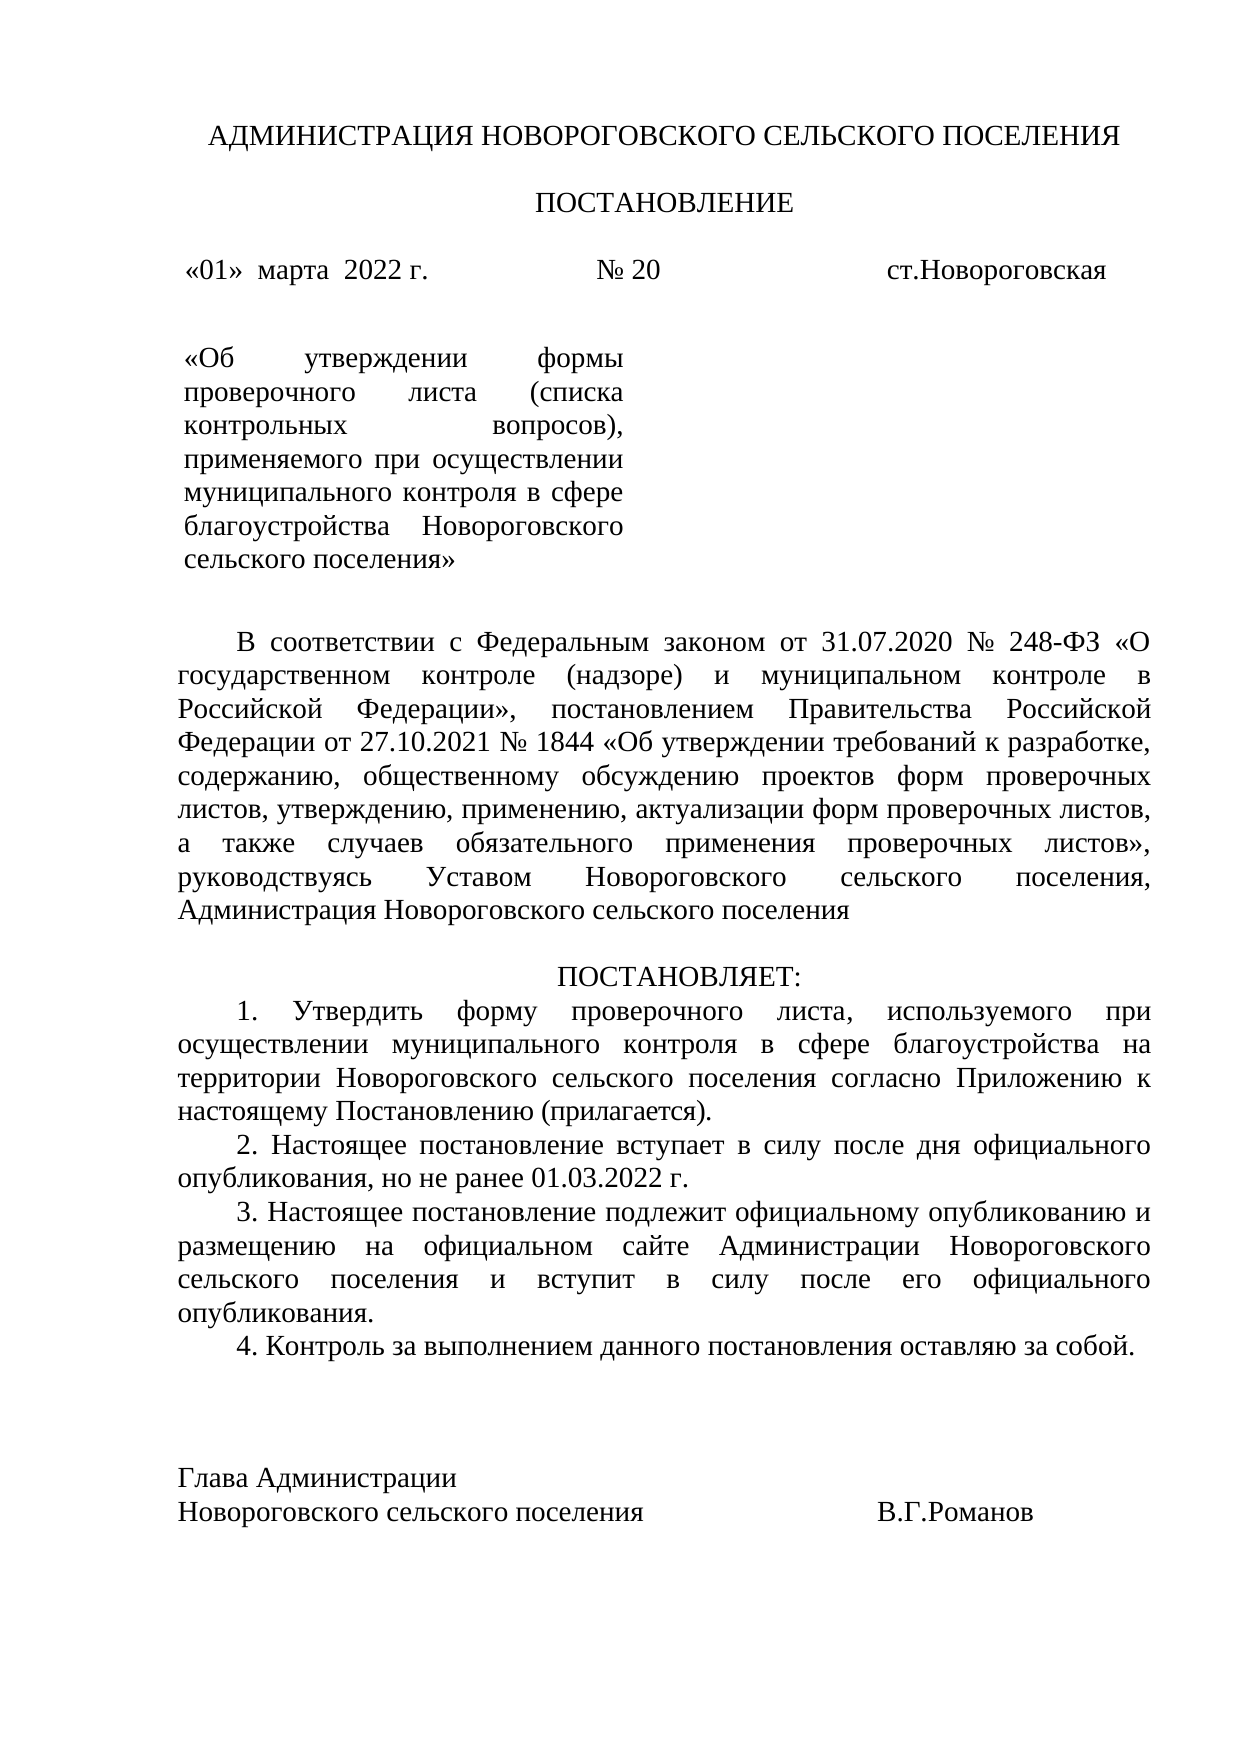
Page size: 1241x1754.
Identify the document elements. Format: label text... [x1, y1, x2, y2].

text 3. Настоящее постановление подлежит официальному опубликованию и размещению на официальном сайте Администрации Новороговского сельского поселения и вступит в силу после его официального опубликования. [177, 1194, 1152, 1328]
text 1. Утвердить форму проверочного листа, используемого при осуществлении муниципального контроля в сфере благоустройства на территории Новороговского сельского поселения согласно Приложению к настоящему Постановлению (прилагается). [177, 993, 1152, 1127]
text В соответствии с Федеральным законом от 31.07.2020 № 248-ФЗ «О государственном контроле (надзоре) и муниципальном контроле в Российской Федерации», постановлением Правительства Российской Федерации от 27.10.2021 № 1844 «Об утверждении требований к разработке, содержанию, общественному обсуждению проектов форм проверочных листов, утверждению, применению, актуализации форм проверочных листов, а также случаев обязательного применения проверочных листов», руководствуясь Уставом Новороговского сельского поселения, Администрация Новороговского сельского поселения [177, 624, 1152, 926]
text АДМИНИСТРАЦИЯ НОВОРОГОВСКОГО СЕЛЬСКОГО ПОСЕЛЕНИЯ [177, 118, 1152, 152]
text «01» марта 2022 г. № 20 ст.Новороговская [177, 252, 1152, 286]
text Новороговского сельского поселения В.Г.Романов [177, 1494, 1152, 1527]
text 2. Настоящее постановление вступает в силу после дня официального опубликования, но не ранее 01.03.2022 г. [177, 1127, 1152, 1194]
text ПОСТАНОВЛЕНИЕ [177, 185, 1152, 219]
text Глава Администрации [177, 1460, 1152, 1494]
text ПОСТАНОВЛЯЕТ: [177, 959, 1152, 993]
text 4. Контроль за выполнением данного постановления оставляю за собой. [177, 1328, 1152, 1362]
table_header «Об утверждении формы проверочного листа (списка контрольных вопросов), применяемого при осуществлении муниципального контроля в сфере благоустройства Новороговского сельского поселения» [173, 286, 635, 596]
